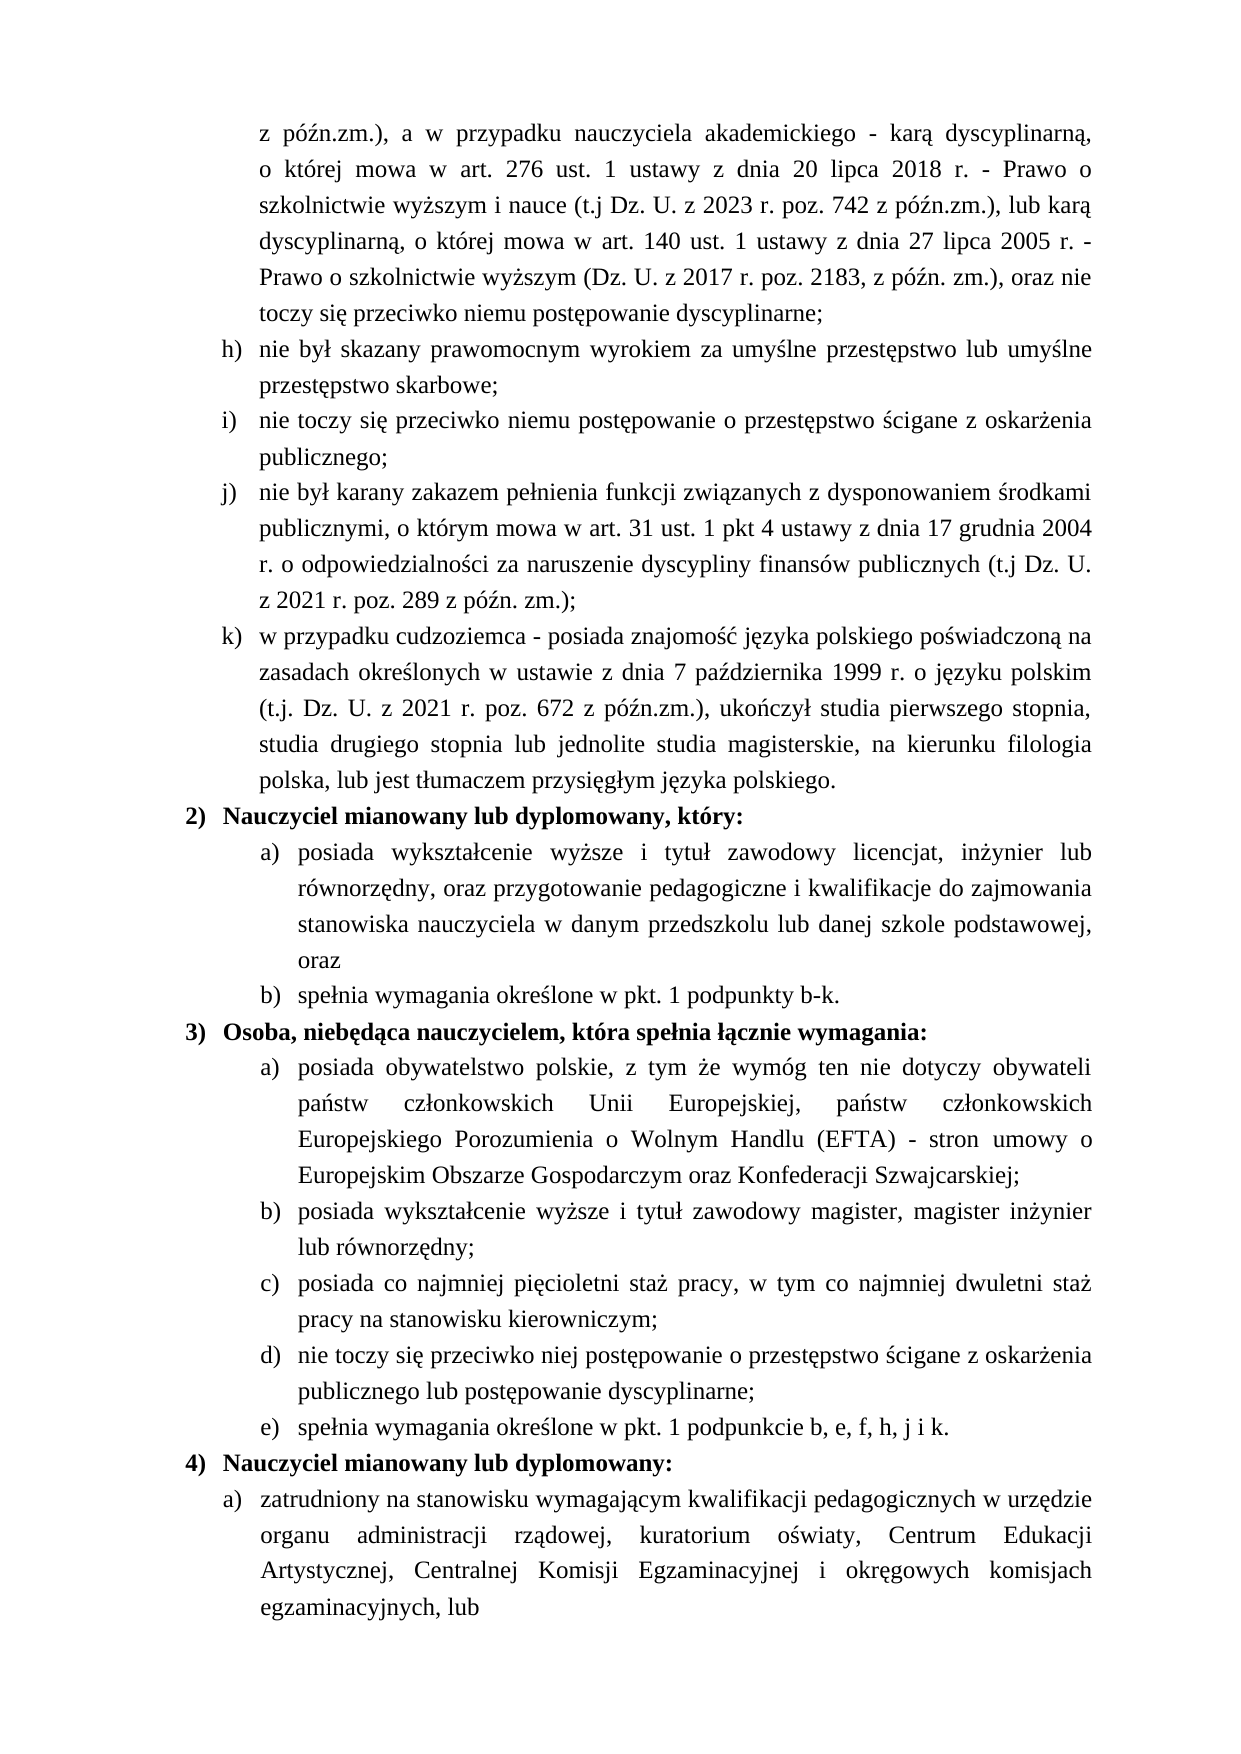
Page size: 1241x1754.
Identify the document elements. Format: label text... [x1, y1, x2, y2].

list Nauczyciel mianowany lub dyplomowany: [185, 1448, 1093, 1477]
list w przypadku cudzoziemca - posiada znajomość języka polskiego poświadczoną na zasadach określonych w ustawie z dnia 7 października 1999 r. o języku polskim (t.j. Dz. U. z 2021 r. poz. 672 z późn.zm.), ukończył studia pierwszego stopnia, studia drugiego stopnia lub jednolite studia magisterskie, na kierunku filologia polska, lub jest tłumaczem przysięgłym języka polskiego. [221, 621, 1093, 794]
list posiada co najmniej pięcioletni staż pracy, w tym co najmniej dwuletni staż pracy na stanowisku kierowniczym; [260, 1268, 1093, 1333]
list Nauczyciel mianowany lub dyplomowany, który: [185, 801, 1093, 830]
list nie toczy się przeciwko niemu postępowanie o przestępstwo ścigane z oskarżenia publicznego; [221, 406, 1093, 470]
list posiada wykształcenie wyższe i tytuł zawodowy magister, magister inżynier lub równorzędny; [260, 1196, 1093, 1261]
list nie toczy się przeciwko niej postępowanie o przestępstwo ścigane z oskarżenia publicznego lub postępowanie dyscyplinarne; [260, 1340, 1093, 1405]
list zatrudniony na stanowisku wymagającym kwalifikacji pedagogicznych w urzędzie organu administracji rządowej, kuratorium oświaty, Centrum Edukacji Artystycznej, Centralnej Komisji Egzaminacyjnej i okręgowych komisjach egzaminacyjnych, lub [223, 1484, 1093, 1620]
list Osoba, niebędąca nauczycielem, która spełnia łącznie wymagania: [185, 1017, 1093, 1045]
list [221, 118, 1093, 327]
list spełnia wymagania określone w pkt. 1 podpunkty b-k. [260, 981, 1093, 1009]
list spełnia wymagania określone w pkt. 1 podpunkcie b, e, f, h, j i k. [260, 1412, 1093, 1441]
list nie był karany zakazem pełnienia funkcji związanych z dysponowaniem środkami publicznymi, o którym mowa w art. 31 ust. 1 pkt 4 ustawy z dnia 17 grudnia 2004 r. o odpowiedzialności za naruszenie dyscypliny finansów publicznych (t.j Dz. U. z 2021 r. poz. 289 z późn. zm.); [221, 477, 1093, 614]
list posiada wykształcenie wyższe i tytuł zawodowy licencjat, inżynier lub równorzędny, oraz przygotowanie pedagogiczne i kwalifikacje do zajmowania stanowiska nauczyciela w danym przedszkolu lub danej szkole podstawowej, oraz [260, 837, 1093, 973]
list posiada obywatelstwo polskie, z tym że wymóg ten nie dotyczy obywateli państw członkowskich Unii Europejskiej, państw członkowskich Europejskiego Porozumienia o Wolnym Handlu (EFTA) - stron umowy o Europejskim Obszarze Gospodarczym oraz Konfederacji Szwajcarskiej; [260, 1052, 1093, 1189]
list nie był skazany prawomocnym wyrokiem za umyślne przestępstwo lub umyślne przestępstwo skarbowe; [221, 334, 1093, 398]
